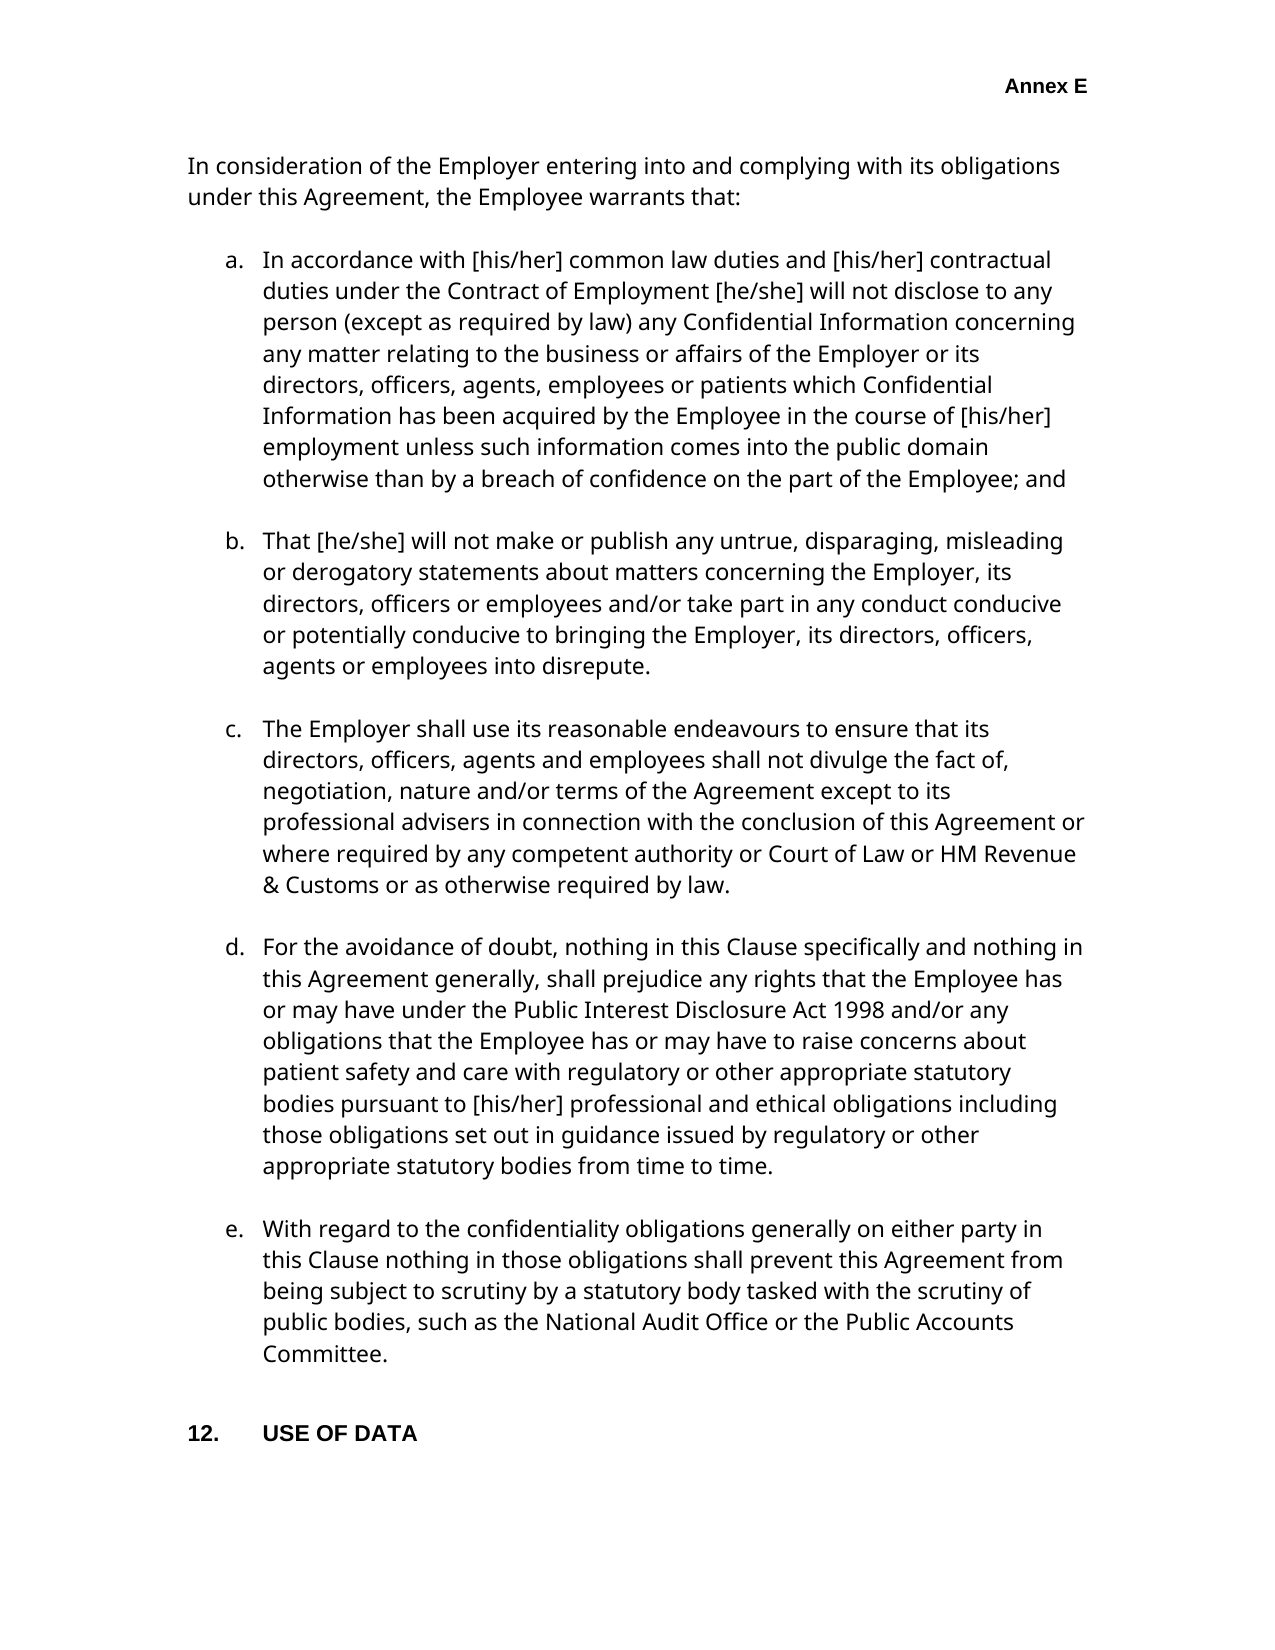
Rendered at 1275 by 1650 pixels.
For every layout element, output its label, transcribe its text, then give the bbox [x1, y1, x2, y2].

subtitle USE OF DATA [187, 1420, 1087, 1446]
list For the avoidance of doubt, nothing in this Clause specifically and nothing in this Agreement generally, shall prejudice any rights that the Employee has or may have under the Public Interest Disclosure Act 1998 and/or any obligations that the Employee has or may have to raise concerns about patient safety and care with regulatory or other appropriate statutory bodies pursuant to [his/her] professional and ethical obligations including those obligations set out in guidance issued by regulatory or other appropriate statutory bodies from time to time. [225, 931, 1087, 1181]
list That [he/she] will not make or publish any untrue, disparaging, misleading or derogatory statements about matters concerning the Employer, its directors, officers or employees and/or take part in any conduct conducive or potentially conducive to bringing the Employer, its directors, officers, agents or employees into disrepute. [225, 525, 1087, 681]
list With regard to the confidentiality obligations generally on either party in this Clause nothing in those obligations shall prevent this Agreement from being subject to scrutiny by a statutory body tasked with the scrutiny of public bodies, such as the National Audit Office or the Public Accounts Committee. [225, 1212, 1087, 1369]
list In accordance with [his/her] common law duties and [his/her] contractual duties under the Contract of Employment [he/she] will not disclose to any person (except as required by law) any Confidential Information concerning any matter relating to the business or affairs of the Employer or its directors, officers, agents, employees or patients which Confidential Information has been acquired by the Employee in the course of [his/her] employment unless such information comes into the public domain otherwise than by a breach of confidence on the part of the Employee; and [225, 244, 1087, 494]
text In consideration of the Employer entering into and complying with its obligations under this Agreement, the Employee warrants that: [187, 150, 1087, 212]
list The Employer shall use its reasonable endeavours to ensure that its directors, officers, agents and employees shall not divulge the fact of, negotiation, nature and/or terms of the Agreement except to its professional advisers in connection with the conclusion of this Agreement or where required by any competent authority or Court of Law or HM Revenue & Customs or as otherwise required by law. [225, 712, 1087, 900]
